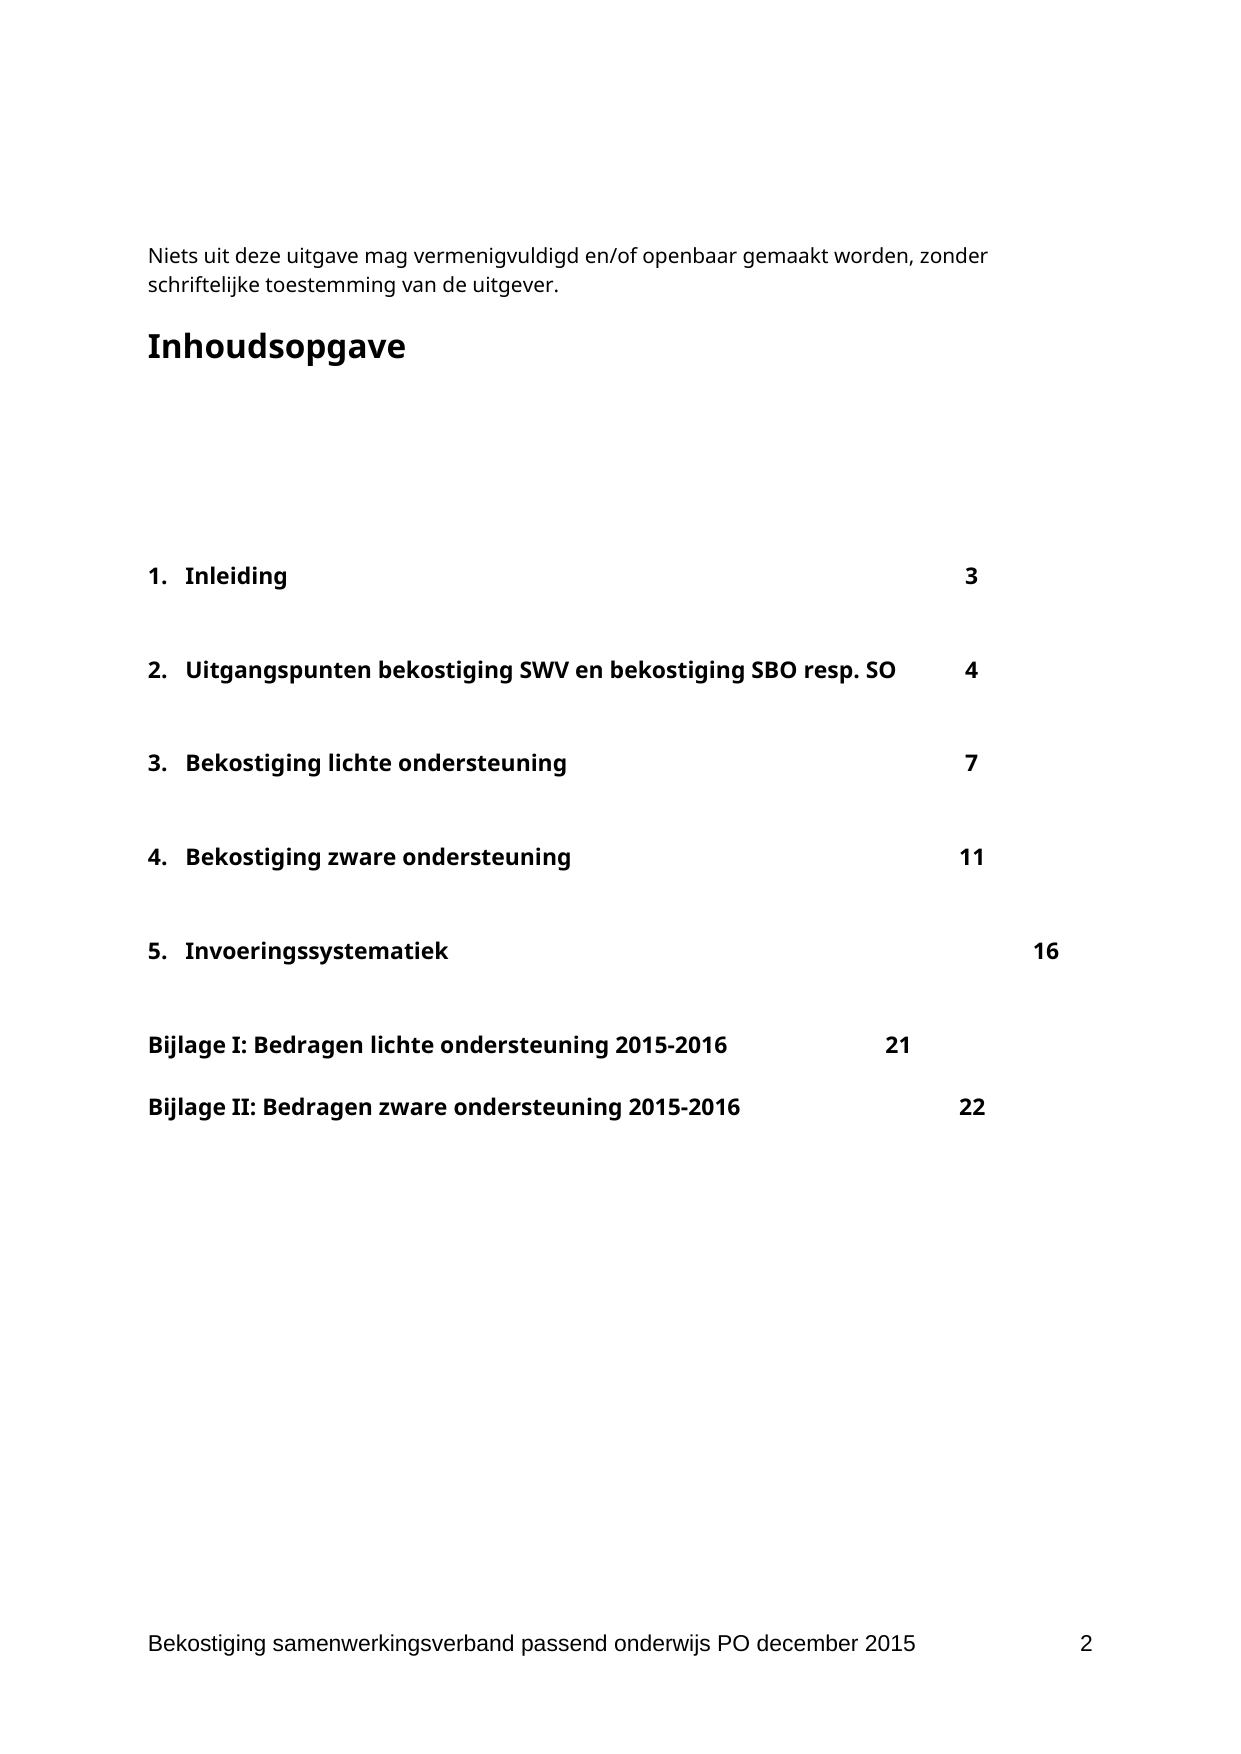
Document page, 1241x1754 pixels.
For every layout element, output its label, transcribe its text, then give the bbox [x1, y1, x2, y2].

list Inleiding 3 [148, 560, 1092, 591]
list Bekostiging lichte ondersteuning 7 [148, 747, 1092, 778]
list Bekostiging zware ondersteuning 11 [148, 841, 1092, 872]
text Niets uit deze uitgave mag vermenigvuldigd en/of openbaar gemaakt worden, zonder schriftelijke toestemming van de uitgever. [148, 241, 1092, 298]
text Bijlage II: Bedragen zware ondersteuning 2015-2016 22 [148, 1091, 1092, 1122]
list Invoeringssystematiek 16 [148, 935, 1092, 966]
list Uitgangspunten bekostiging SWV en bekostiging SBO resp. SO 4 [148, 653, 1092, 685]
text Bijlage I: Bedragen lichte ondersteuning 2015-2016 21 [148, 1028, 1092, 1060]
